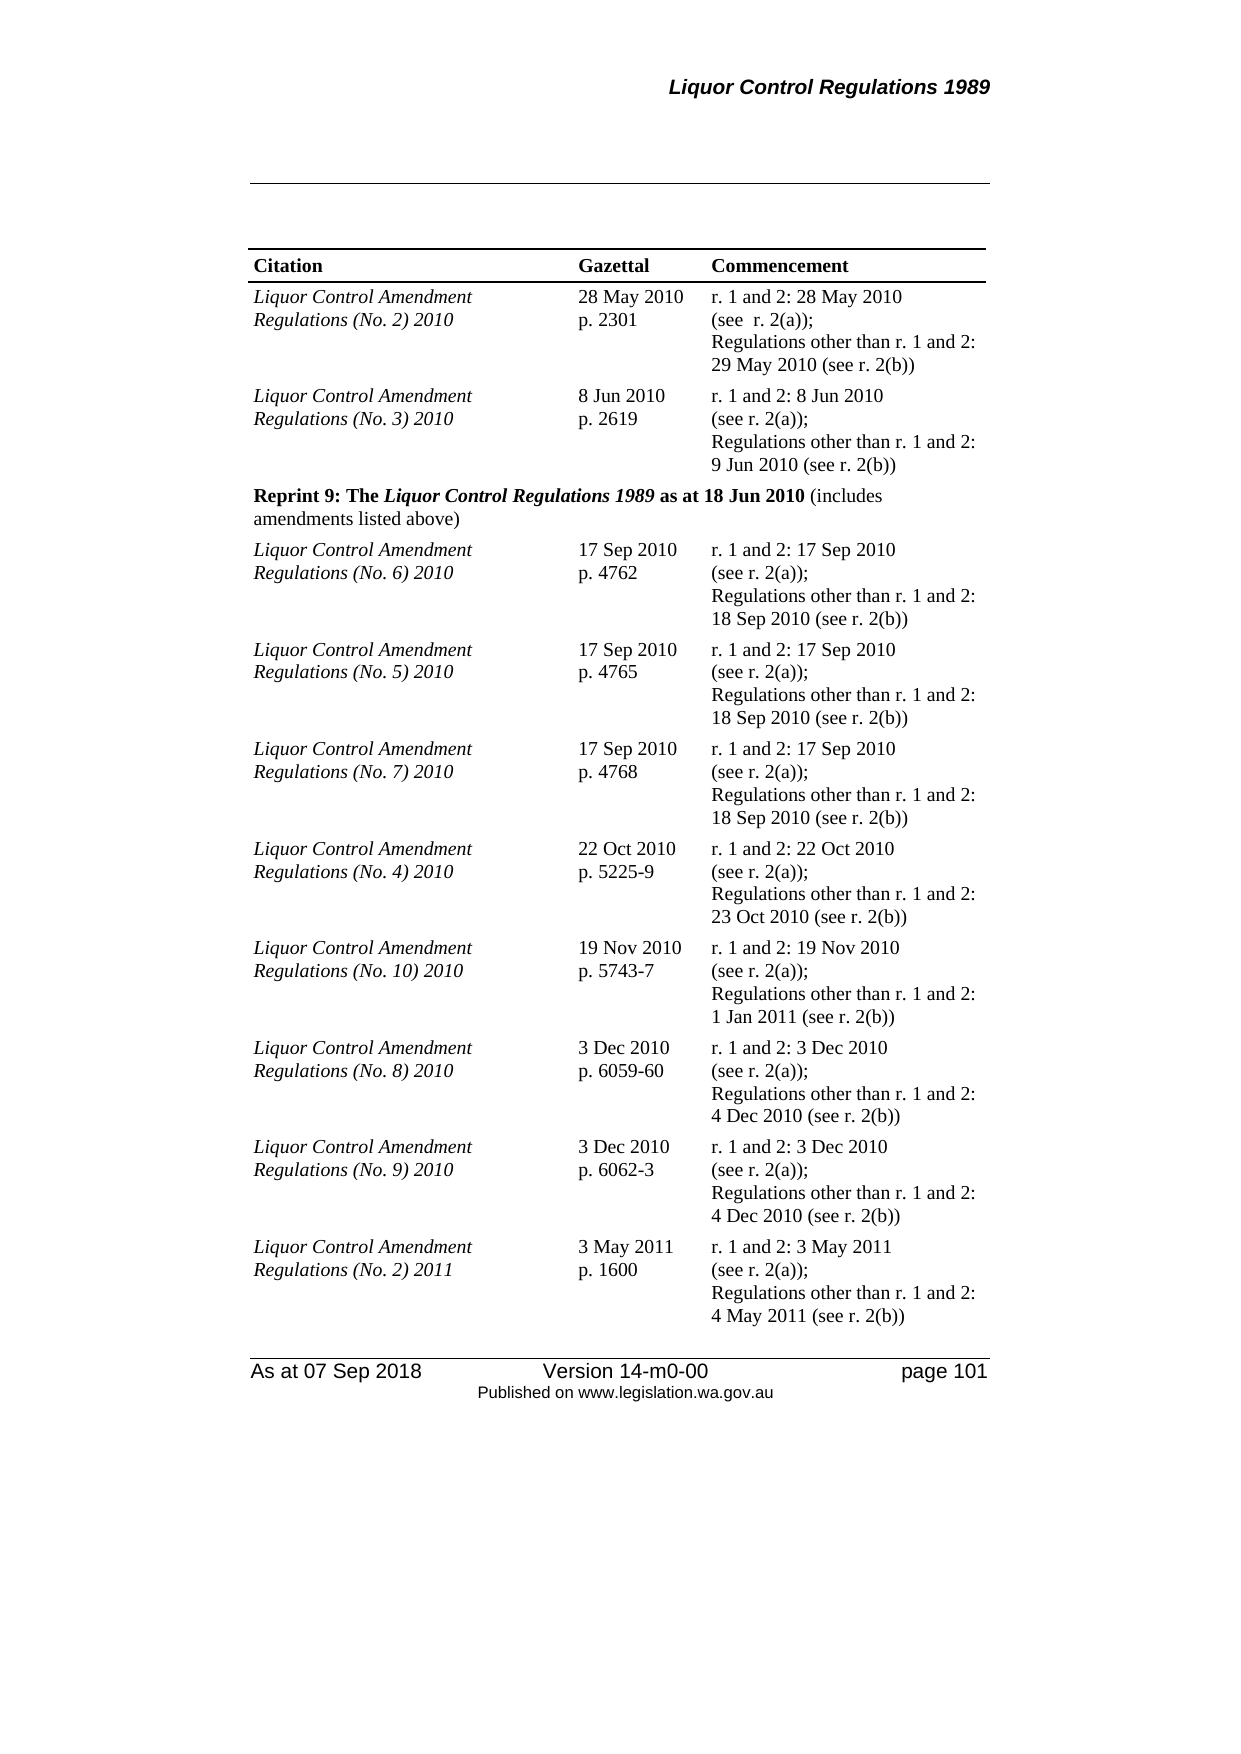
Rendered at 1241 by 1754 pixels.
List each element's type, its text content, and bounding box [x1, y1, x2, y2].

table_cell 19 Nov 2010 p. 5743-7 [572, 932, 705, 1032]
table_cell Reprint 9: The Liquor Control Regulations 1989 as at 18 Jun 2010 (includes amendments listed above) [248, 480, 986, 534]
table_cell Liquor Control Amendment Regulations (No. 5) 2010 [248, 634, 572, 733]
table_cell Liquor Control Amendment Regulations (No. 6) 2010 [248, 534, 572, 633]
table_cell 17 Sep 2010 p. 4768 [572, 733, 705, 833]
table_cell r. 1 and 2: 3 Dec 2010 (see r. 2(a)); Regulations other than r. 1 and 2: 4 Dec 2010 (see r. 2(b)) [705, 1131, 986, 1231]
table_cell r. 1 and 2: 19 Nov 2010 (see r. 2(a)); Regulations other than r. 1 and 2: 1 Jan 2011 (see r. 2(b)) [705, 932, 986, 1032]
table_cell 17 Sep 2010 p. 4762 [572, 534, 705, 633]
table_cell r. 1 and 2: 17 Sep 2010 (see r. 2(a)); Regulations other than r. 1 and 2: 18 Sep 2010 (see r. 2(b)) [705, 733, 986, 833]
table_cell Liquor Control Amendment Regulations (No. 8) 2010 [248, 1032, 572, 1131]
table_header Citation [248, 250, 572, 281]
table_header Commencement [705, 250, 986, 281]
table_header Gazettal [572, 250, 705, 281]
table_cell Liquor Control Amendment Regulations (No. 10) 2010 [248, 932, 572, 1032]
table_cell r. 1 and 2: 28 May 2010 (see r. 2(a)); Regulations other than r. 1 and 2: 29 May 2010 (see r. 2(b)) [705, 283, 986, 380]
table_cell Liquor Control Amendment Regulations (No. 2) 2011 [248, 1231, 572, 1331]
table_cell Liquor Control Amendment Regulations (No. 9) 2010 [248, 1131, 572, 1231]
table_cell r. 1 and 2: 17 Sep 2010 (see r. 2(a)); Regulations other than r. 1 and 2: 18 Sep 2010 (see r. 2(b)) [705, 634, 986, 733]
table_cell Liquor Control Amendment Regulations (No. 2) 2010 [248, 283, 572, 380]
table_cell r. 1 and 2: 22 Oct 2010 (see r. 2(a)); Regulations other than r. 1 and 2: 23 Oct 2010 (see r. 2(b)) [705, 833, 986, 932]
table_cell r. 1 and 2: 3 May 2011 (see r. 2(a)); Regulations other than r. 1 and 2: 4 May 2011 (see r. 2(b)) [705, 1231, 986, 1331]
table_cell r. 1 and 2: 8 Jun 2010 (see r. 2(a)); Regulations other than r. 1 and 2: 9 Jun 2010 (see r. 2(b)) [705, 380, 986, 480]
table_cell 22 Oct 2010 p. 5225-9 [572, 833, 705, 932]
table_cell 8 Jun 2010 p. 2619 [572, 380, 705, 480]
table_cell 3 May 2011 p. 1600 [572, 1231, 705, 1331]
table_cell Liquor Control Amendment Regulations (No. 7) 2010 [248, 733, 572, 833]
table_cell 17 Sep 2010 p. 4765 [572, 634, 705, 733]
table_cell 3 Dec 2010 p. 6059-60 [572, 1032, 705, 1131]
table_cell Liquor Control Amendment Regulations (No. 3) 2010 [248, 380, 572, 480]
table_cell r. 1 and 2: 17 Sep 2010 (see r. 2(a)); Regulations other than r. 1 and 2: 18 Sep 2010 (see r. 2(b)) [705, 534, 986, 633]
table_cell 28 May 2010 p. 2301 [572, 283, 705, 380]
table_cell Liquor Control Amendment Regulations (No. 4) 2010 [248, 833, 572, 932]
table_cell 3 Dec 2010 p. 6062-3 [572, 1131, 705, 1231]
table_cell r. 1 and 2: 3 Dec 2010 (see r. 2(a)); Regulations other than r. 1 and 2: 4 Dec 2010 (see r. 2(b)) [705, 1032, 986, 1131]
